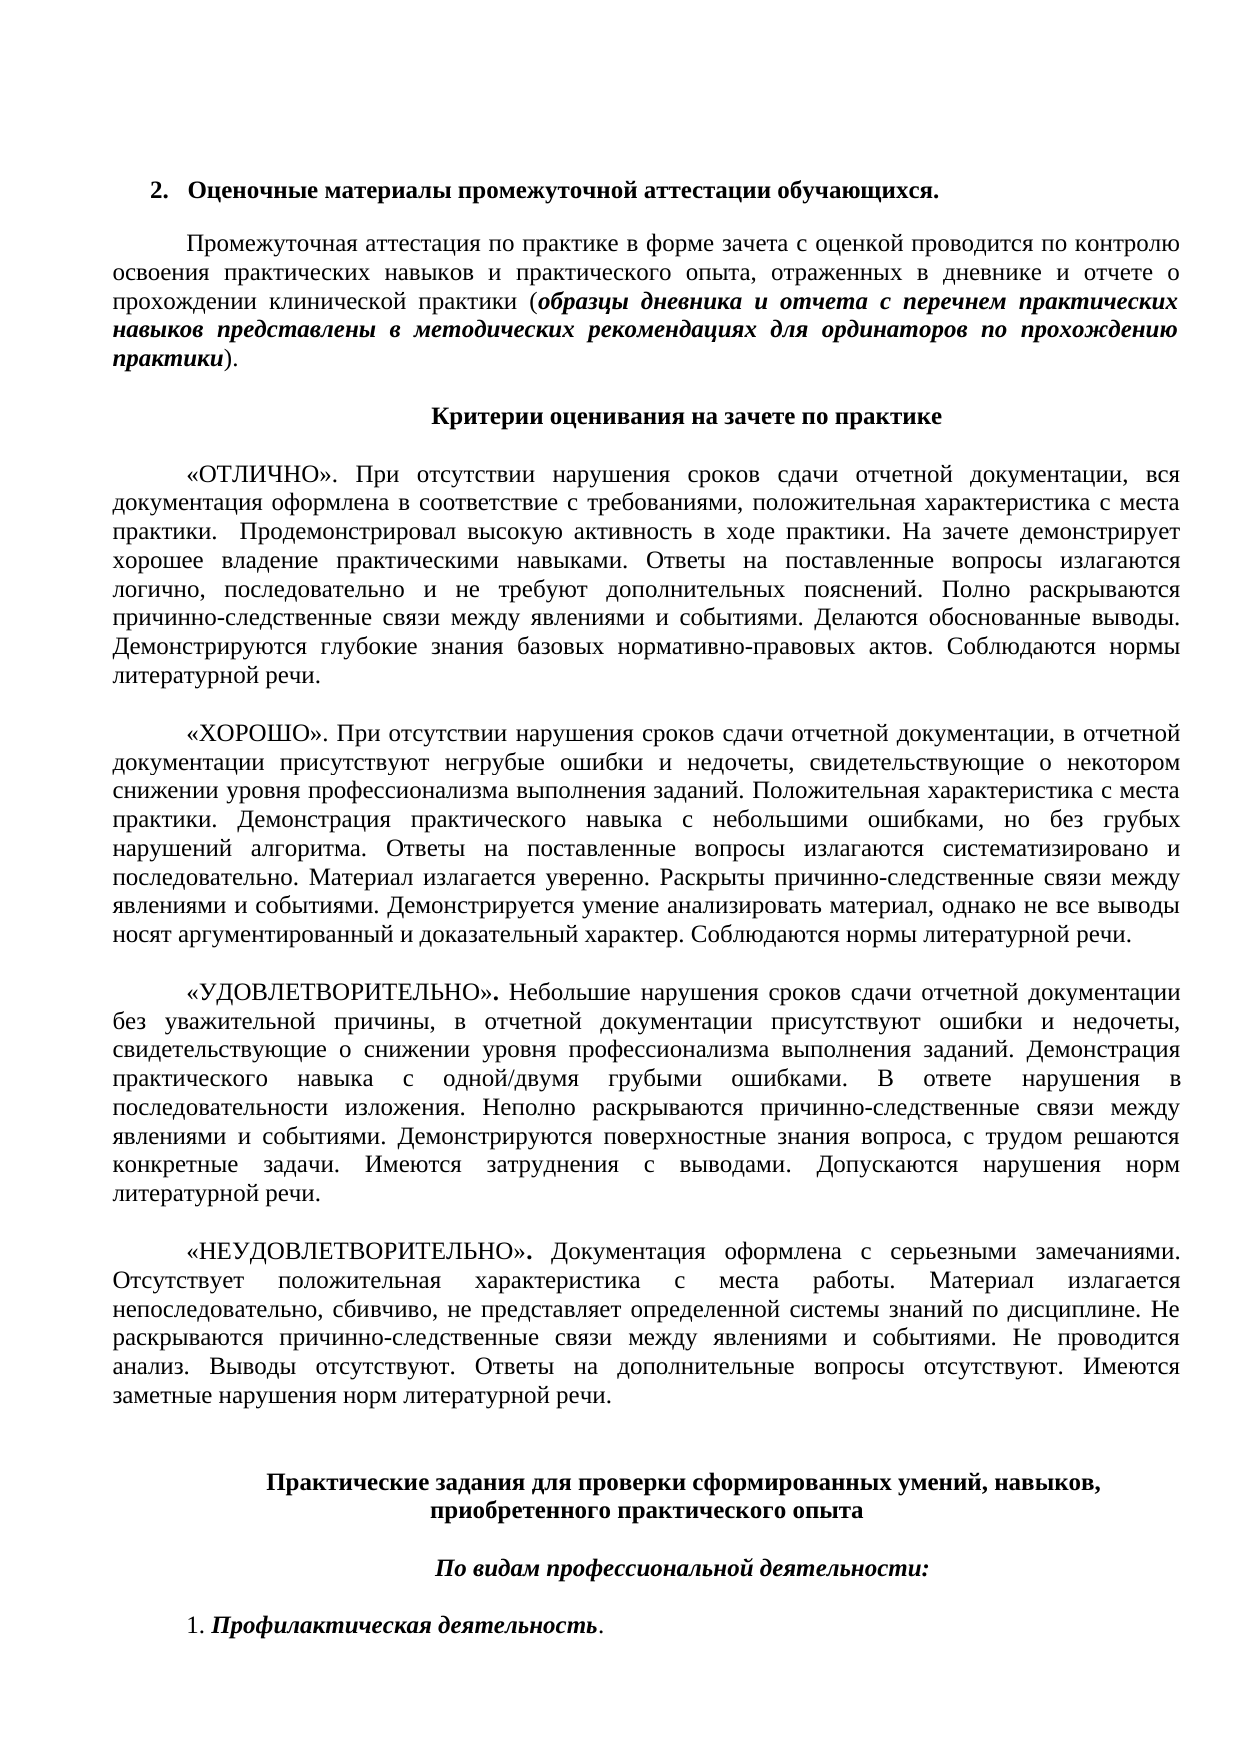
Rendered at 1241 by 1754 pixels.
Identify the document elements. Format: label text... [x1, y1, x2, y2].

text «УДОВЛЕТВОРИТЕЛЬНО». Небольшие нарушения сроков сдачи отчетной документации без уважительной причины, в отчетной документации присутствуют ошибки и недочеты, свидетельствующие о снижении уровня профессионализма выполнения заданий. Демонстрация практического навыка с одной/двумя грубыми ошибками. В ответе нарушения в последовательности изложения. Неполно раскрываются причинно-следственные связи между явлениями и событиями. Демонстрируются поверхностные знания вопроса, с трудом решаются конкретные задачи. Имеются затруднения с выводами. Допускаются нарушения норм литературной речи. [112, 1063, 1181, 1207]
list 1. Профилактическая деятельность. [112, 1610, 1181, 1639]
list Оценочные материалы промежуточной аттестации обучающихся. [150, 176, 1181, 204]
text Критерии оценивания на зачете по практике [112, 401, 1181, 429]
text «ХОРОШО». При отсутствии нарушения сроков сдачи отчетной документации, в отчетной документации присутствуют негрубые ошибки и недочеты, свидетельствующие о некотором снижении уровня профессионализма выполнения заданий. Положительная характеристика с места практики. Демонстрация практического навыка с небольшими ошибками, но без грубых нарушений алгоритма. Ответы на поставленные вопросы излагаются систематизировано и последовательно. Материал излагается уверенно. Раскрыты причинно-следственные связи между явлениями и событиями. Демонстрируется умение анализировать материал, однако не все выводы носят аргументированный и доказательный характер. Соблюдаются нормы литературной речи. [112, 833, 1181, 948]
text «ОТЛИЧНО». При отсутствии нарушения сроков сдачи отчетной документации, вся документация оформлена в соответствие с требованиями, положительная характеристика с места практики. Продемонстрировал высокую активность в ходе практики. На зачете демонстрирует хорошее владение практическими навыками. Ответы на поставленные вопросы излагаются логично, последовательно и не требуют дополнительных пояснений. Полно раскрываются причинно-следственные связи между явлениями и событиями. Делаются обоснованные выводы. Демонстрируются глубокие знания базовых нормативно-правовых актов. Соблюдаются нормы литературной речи. [112, 574, 1181, 689]
list Практические задания для проверки сформированных умений, навыков, приобретенного практического опыта [112, 1467, 1181, 1524]
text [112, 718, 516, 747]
list Промежуточная аттестация по практике в форме зачета с оценкой проводится по контролю освоения практических навыков и практического опыта, отраженных в дневнике и отчете о прохождении клинической практики (образцы дневника и отчета с перечнем практических навыков представлены в методических рекомендациях для ординаторов по прохождению практики). [112, 228, 1181, 372]
text «НЕУДОВЛЕТВОРИТЕЛЬНО». Документация оформлена с серьезными замечаниями. Отсутствует положительная характеристика с места работы. Материал излагается непоследовательно, сбивчиво, не представляет определенной системы знаний по дисциплине. Не раскрываются причинно-следственные связи между явлениями и событиями. Не проводится анализ. Выводы отсутствуют. Ответы на дополнительные вопросы отсутствуют. Имеются заметные нарушения норм литературной речи. [112, 1236, 1181, 1409]
list По видам профессиональной деятельности: [112, 1553, 1181, 1582]
